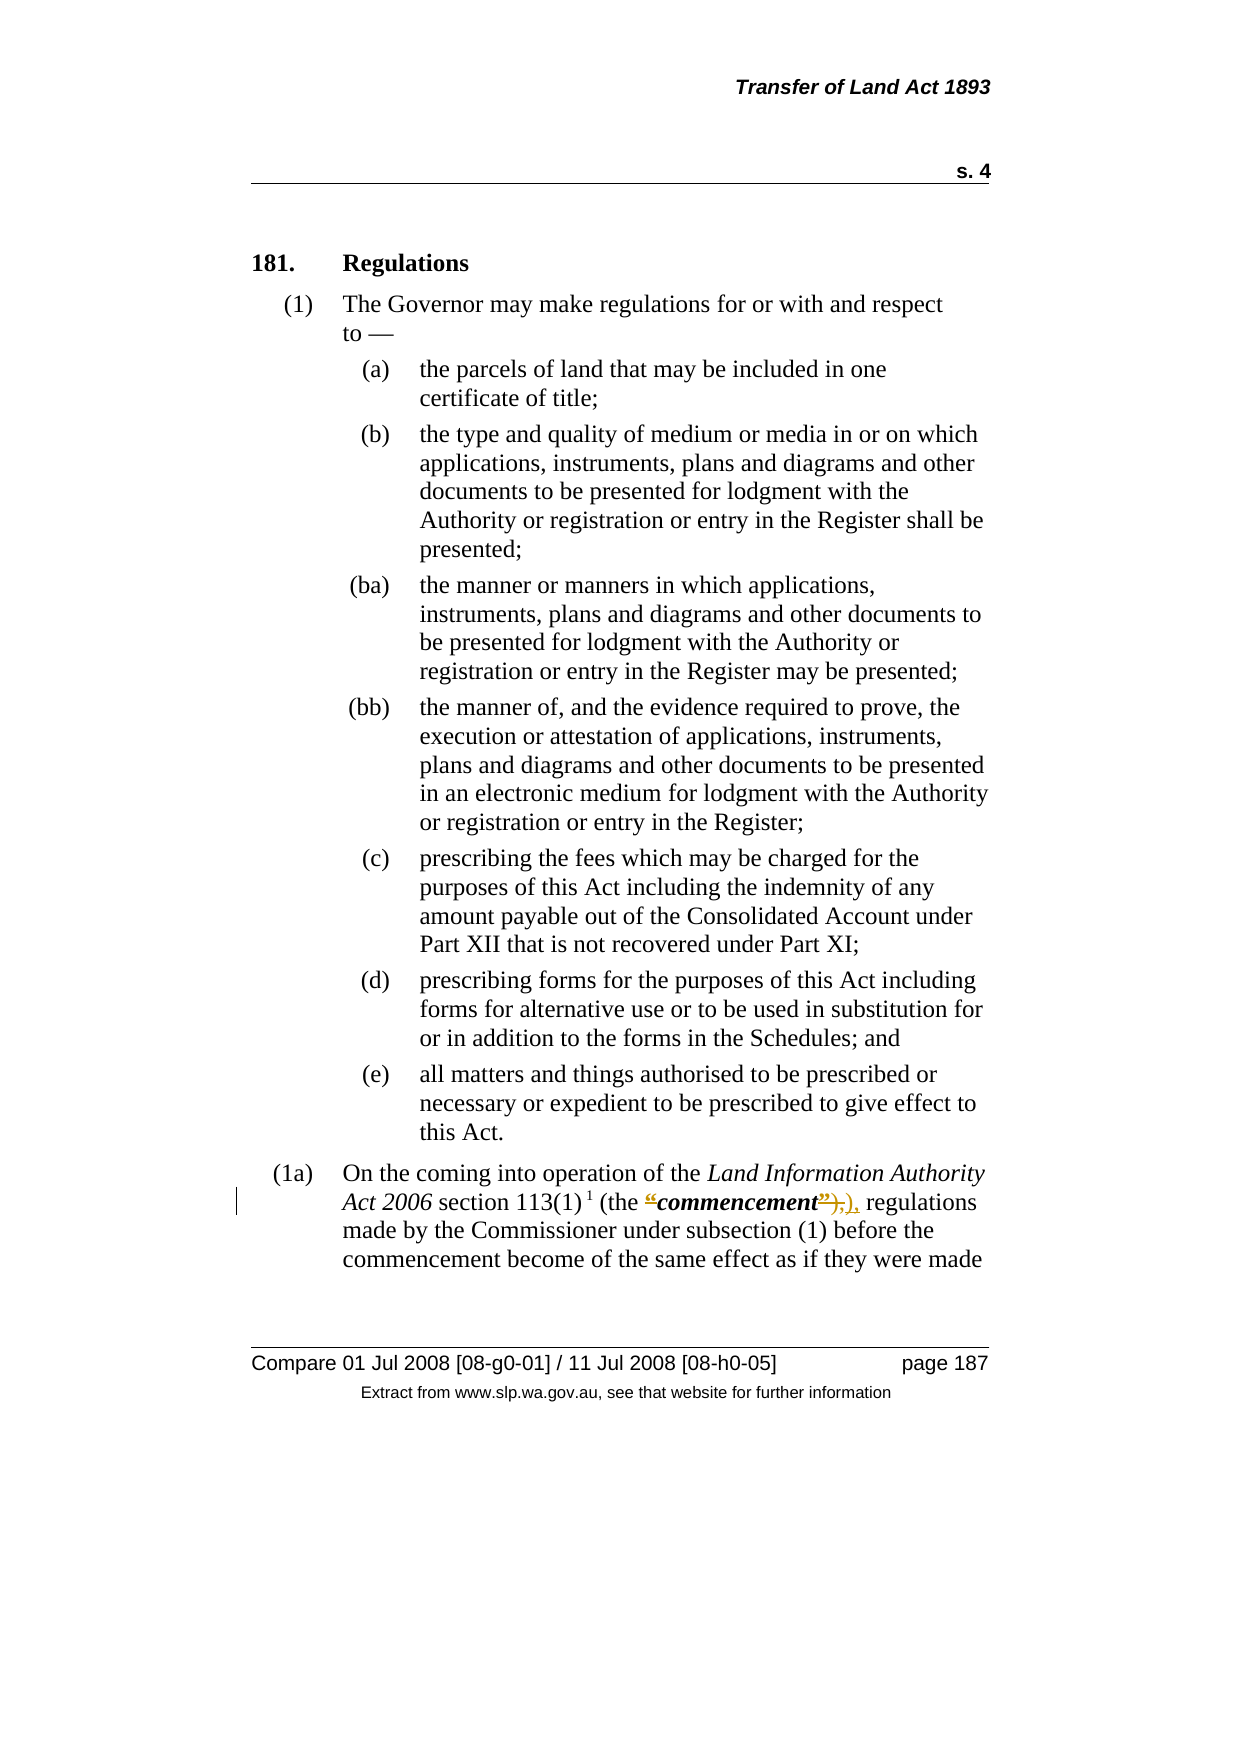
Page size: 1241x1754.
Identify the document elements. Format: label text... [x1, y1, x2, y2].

text (d) prescribing forms for the purposes of this Act including forms for alternative use or to be used in substitution for or in addition to the forms in the Schedules; and [251, 966, 989, 1052]
text (c) prescribing the fees which may be charged for the purposes of this Act including the indemnity of any amount payable out of the Consolidated Account under Part XII that is not recovered under Part XI; [251, 843, 989, 958]
text (1) The Governor may make regulations for or with and respect to — [251, 289, 989, 347]
text (a) the parcels of land that may be included in one certificate of title; [251, 354, 989, 412]
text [251, 1158, 989, 1273]
text (bb) the manner of, and the evidence required to prove, the execution or attestation of applications, instruments, plans and diagrams and other documents to be presented in an electronic medium for lodgment with the Authority or registration or entry in the Register; [251, 692, 989, 836]
text (e) all matters and things authorised to be prescribed or necessary or expedient to be prescribed to give effect to this Act. [251, 1059, 989, 1145]
text (b) the type and quality of medium or media in or on which applications, instruments, plans and diagrams and other documents to be presented for lodgment with the Authority or registration or entry in the Register shall be presented; [251, 419, 989, 563]
subtitle 181. Regulations [251, 248, 989, 277]
text (ba) the manner or manners in which applications, instruments, plans and diagrams and other documents to be presented for lodgment with the Authority or registration or entry in the Register may be presented; [251, 570, 989, 685]
